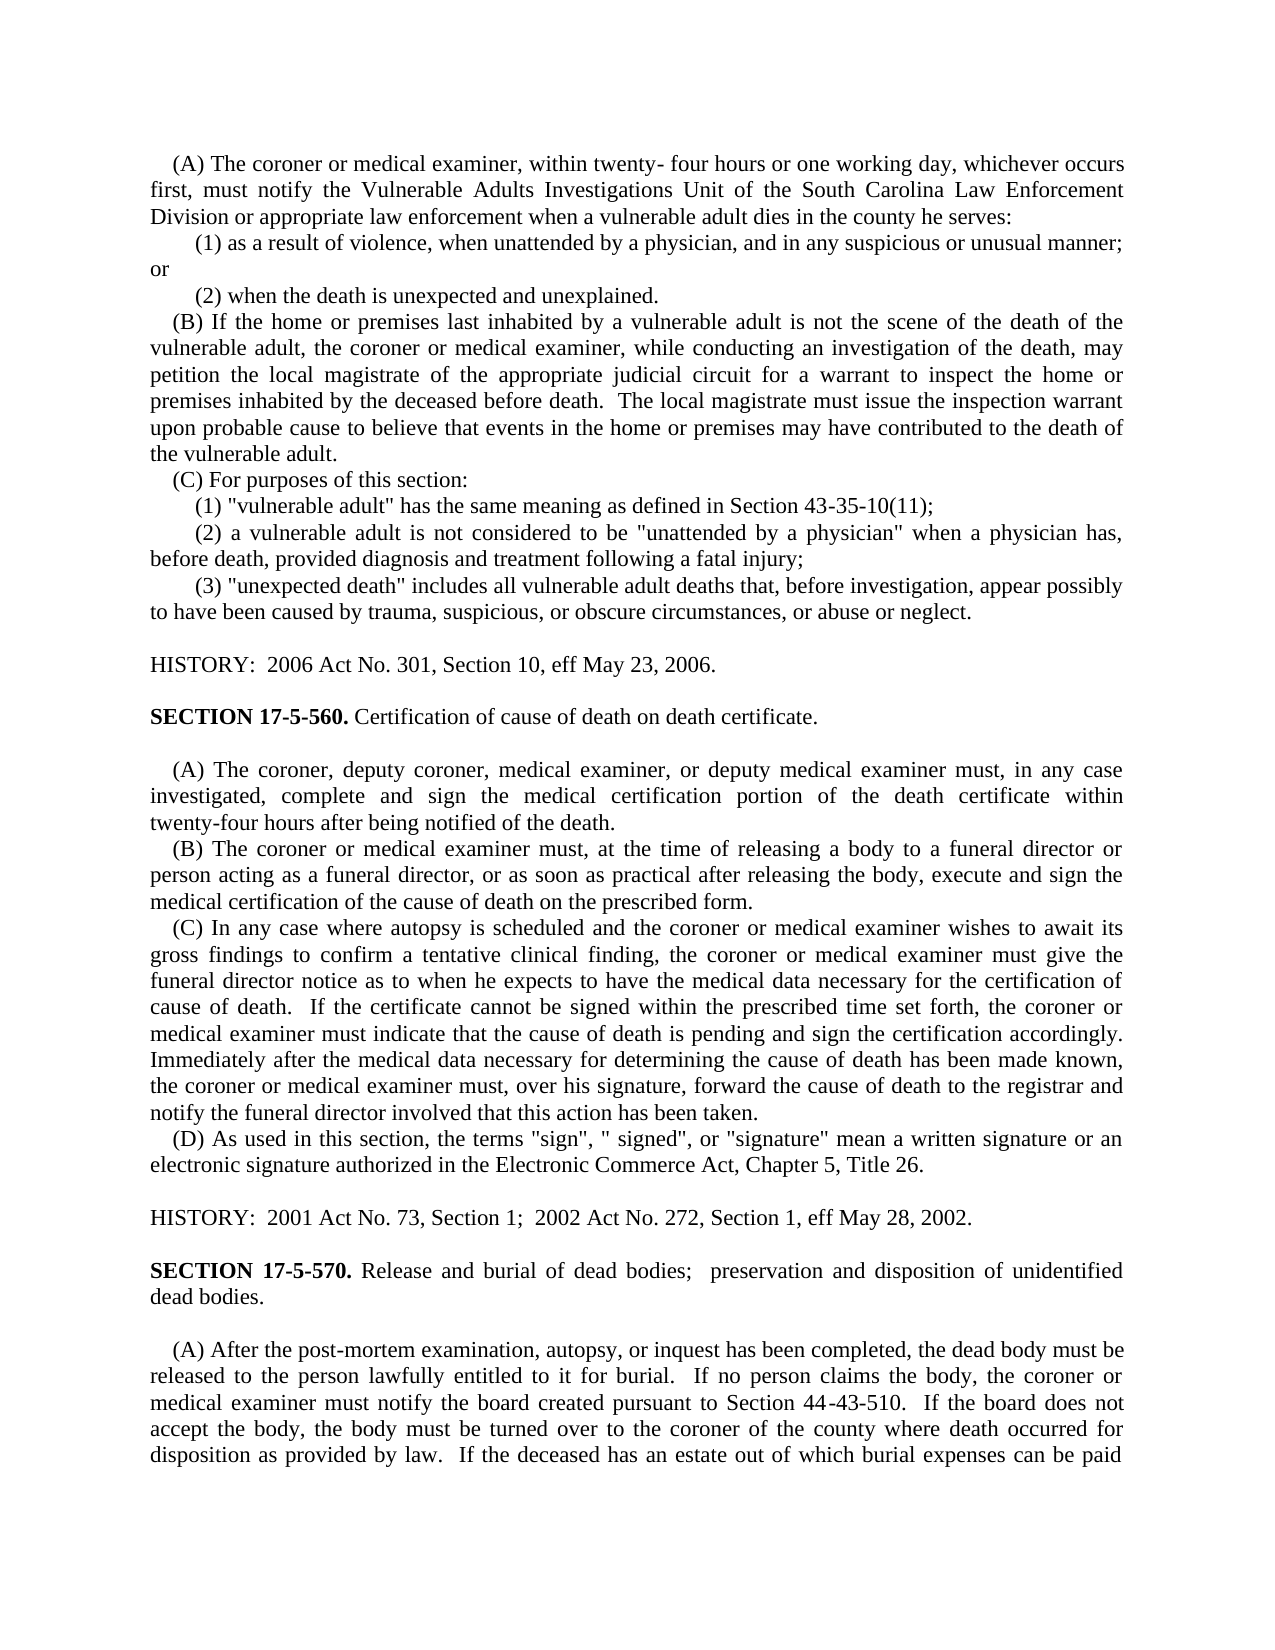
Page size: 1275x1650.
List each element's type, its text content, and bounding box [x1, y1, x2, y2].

text (D) As used in this section, the terms "sign", " signed", or "signature" mean a written signature or an electronic signature authorized in the Electronic Commerce Act, Chapter 5, Title 26. [150, 1125, 1125, 1178]
text (A) The coroner, deputy coroner, medical examiner, or deputy medical examiner must, in any case investigated, complete and sign the medical certification portion of the death certificate within twenty-four hours after being notified of the death. [150, 756, 1125, 835]
text HISTORY: 2001 Act No. 73, Section 1; 2002 Act No. 272, Section 1, eff May 28, 2002. [150, 1204, 1125, 1231]
text (1) "vulnerable adult" has the same meaning as defined in Section 43-35-10(11); [150, 493, 1125, 519]
text (C) For purposes of this section: [150, 466, 1125, 493]
text SECTION 17-5-560. Certification of cause of death on death certificate. [150, 703, 1125, 730]
text (C) In any case where autopsy is scheduled and the coroner or medical examiner wishes to await its gross findings to confirm a tentative clinical finding, the coroner or medical examiner must give the funeral director notice as to when he expects to have the medical data necessary for the certification of cause of death. If the certificate cannot be signed within the prescribed time set forth, the coroner or medical examiner must indicate that the cause of death is pending and sign the certification accordingly. Immediately after the medical data necessary for determining the cause of death has been made known, the coroner or medical examiner must, over his signature, forward the cause of death to the registrar and notify the funeral director involved that this action has been taken. [150, 914, 1125, 1125]
text (A) The coroner or medical examiner, within twenty- four hours or one working day, whichever occurs first, must notify the Vulnerable Adults Investigations Unit of the South Carolina Law Enforcement Division or appropriate law enforcement when a vulnerable adult dies in the county he serves: [150, 150, 1125, 229]
text (B) The coroner or medical examiner must, at the time of releasing a body to a funeral director or person acting as a funeral director, or as soon as practical after releasing the body, execute and sign the medical certification of the cause of death on the prescribed form. [150, 835, 1125, 914]
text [150, 1336, 1125, 1468]
text (2) a vulnerable adult is not considered to be "unattended by a physician" when a physician has, before death, provided diagnosis and treatment following a fatal injury; [150, 519, 1125, 572]
text (3) "unexpected death" includes all vulnerable adult deaths that, before investigation, appear possibly to have been caused by trauma, suspicious, or obscure circumstances, or abuse or neglect. [150, 572, 1125, 624]
text (2) when the death is unexpected and unexplained. [150, 282, 1125, 308]
text SECTION 17-5-570. Release and burial of dead bodies; preservation and disposition of unidentified dead bodies. [150, 1257, 1125, 1309]
text (B) If the home or premises last inhabited by a vulnerable adult is not the scene of the death of the vulnerable adult, the coroner or medical examiner, while conducting an investigation of the death, may petition the local magistrate of the appropriate judicial circuit for a warrant to inspect the home or premises inhabited by the deceased before death. The local magistrate must issue the inspection warrant upon probable cause to believe that events in the home or premises may have contributed to the death of the vulnerable adult. [150, 308, 1125, 466]
text (1) as a result of violence, when unattended by a physician, and in any suspicious or unusual manner; or [150, 229, 1125, 282]
text HISTORY: 2006 Act No. 301, Section 10, eff May 23, 2006. [150, 651, 1125, 677]
